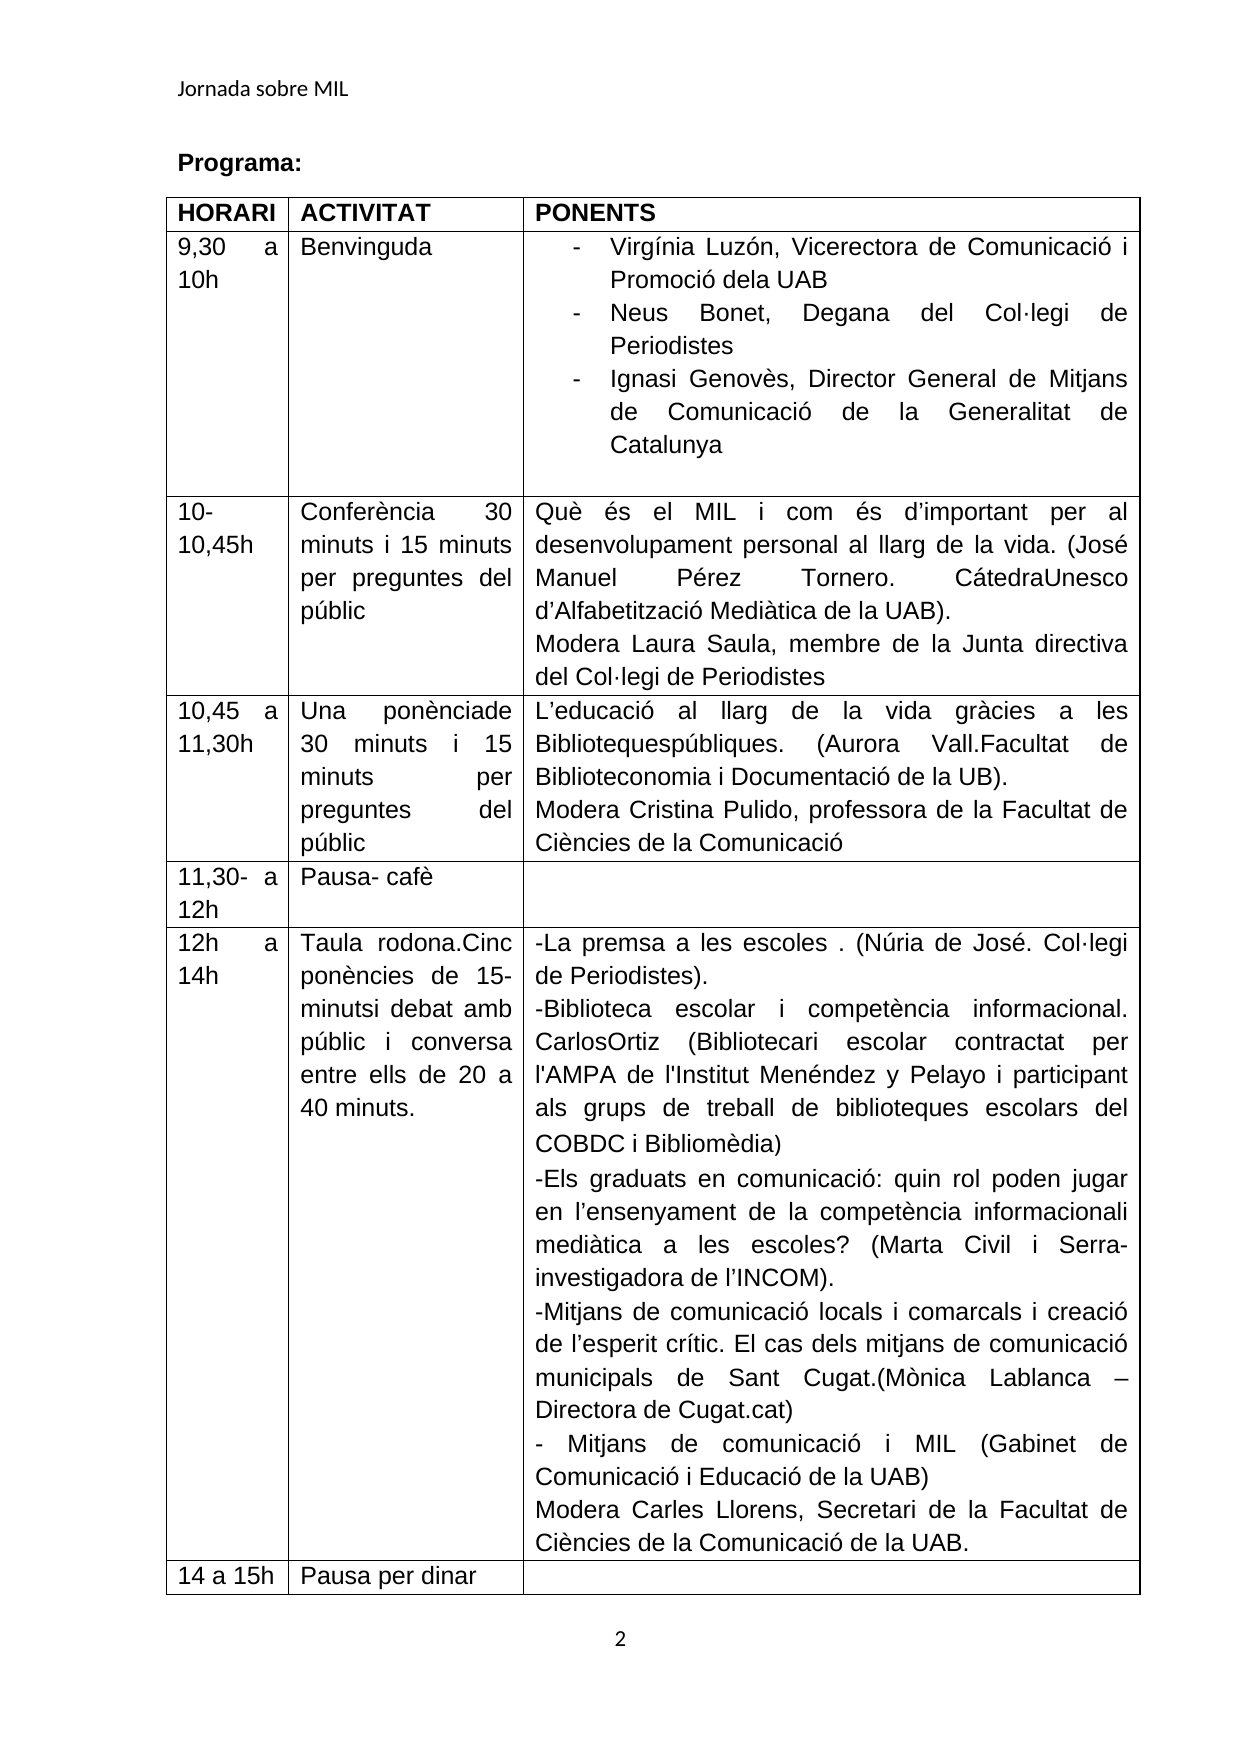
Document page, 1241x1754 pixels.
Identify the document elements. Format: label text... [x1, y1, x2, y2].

table_cell Conferència 30 minuts i 15 minuts per preguntes del públic [289, 497, 523, 695]
table_cell Benvinguda [289, 232, 523, 496]
table_cell L’educació al llarg de la vida gràcies a les Bibliotequespúbliques. (Aurora Vall.Facultat de Biblioteconomia i Documentació de la UB). Modera Cristina Pulido, professora de la Facultat de Ciències de la Comunicació [524, 696, 1139, 861]
table_cell Una ponènciade 30 minuts i 15 minuts per preguntes del públic [289, 696, 523, 861]
table_cell Virgínia Luzón, Vicerectora de Comunicació i Promoció dela UAB Neus Bonet, Degana del Col·legi de Periodistes Ignasi Genovès, Director General de Mitjans de Comunicació de la Generalitat de Catalunya [524, 232, 1139, 496]
table_cell [524, 862, 1139, 927]
table_header ACTIVITAT [289, 198, 523, 231]
table_cell -La premsa a les escoles . (Núria de José. Col·legi de Periodistes). -Biblioteca escolar i competència informacional. CarlosOrtiz (Bibliotecari escolar contractat per l'AMPA de l'Institut Menéndez y Pelayo i participant als grups de treball de biblioteques escolars del COBDC i Bibliomèdia) -Els graduats en comunicació: quin rol poden jugar en l’ensenyament de la competència informacionali mediàtica a les escoles? (Marta Civil i Serra- investigadora de l’INCOM). -Mitjans de comunicació locals i comarcals i creació de l’esperit crític. El cas dels mitjans de comunicació municipals de Sant Cugat.(Mònica Lablanca – Directora de Cugat.cat) - Mitjans de comunicació i MIL (Gabinet de Comunicació i Educació de la UAB) Modera Carles Llorens, Secretari de la Facultat de Ciències de la Comunicació de la UAB. [524, 928, 1139, 1560]
table_cell Pausa- cafè [289, 862, 523, 927]
table_header PONENTS [524, 198, 1139, 231]
text Programa: [177, 148, 1063, 176]
table_cell Taula rodona.Cinc ponències de 15-minutsi debat amb públic i conversa entre ells de 20 a 40 minuts. [289, 928, 523, 1560]
table_cell Pausa per dinar [289, 1561, 523, 1594]
table_cell 10-10,45h [167, 497, 288, 695]
table_cell 9,30 a 10h [167, 232, 288, 496]
table_cell 10,45 a 11,30h [167, 696, 288, 861]
table_cell 14 a 15h [167, 1561, 288, 1594]
table_cell Què és el MIL i com és d’important per al desenvolupament personal al llarg de la vida. (José Manuel Pérez Tornero. CátedraUnesco d’Alfabetització Mediàtica de la UAB). Modera Laura Saula, membre de la Junta directiva del Col·legi de Periodistes [524, 497, 1139, 695]
table_cell [524, 1561, 1139, 1594]
table_cell 12h a 14h [167, 928, 288, 1560]
table_header HORARI [167, 198, 288, 231]
table_cell 11,30- a 12h [167, 862, 288, 927]
